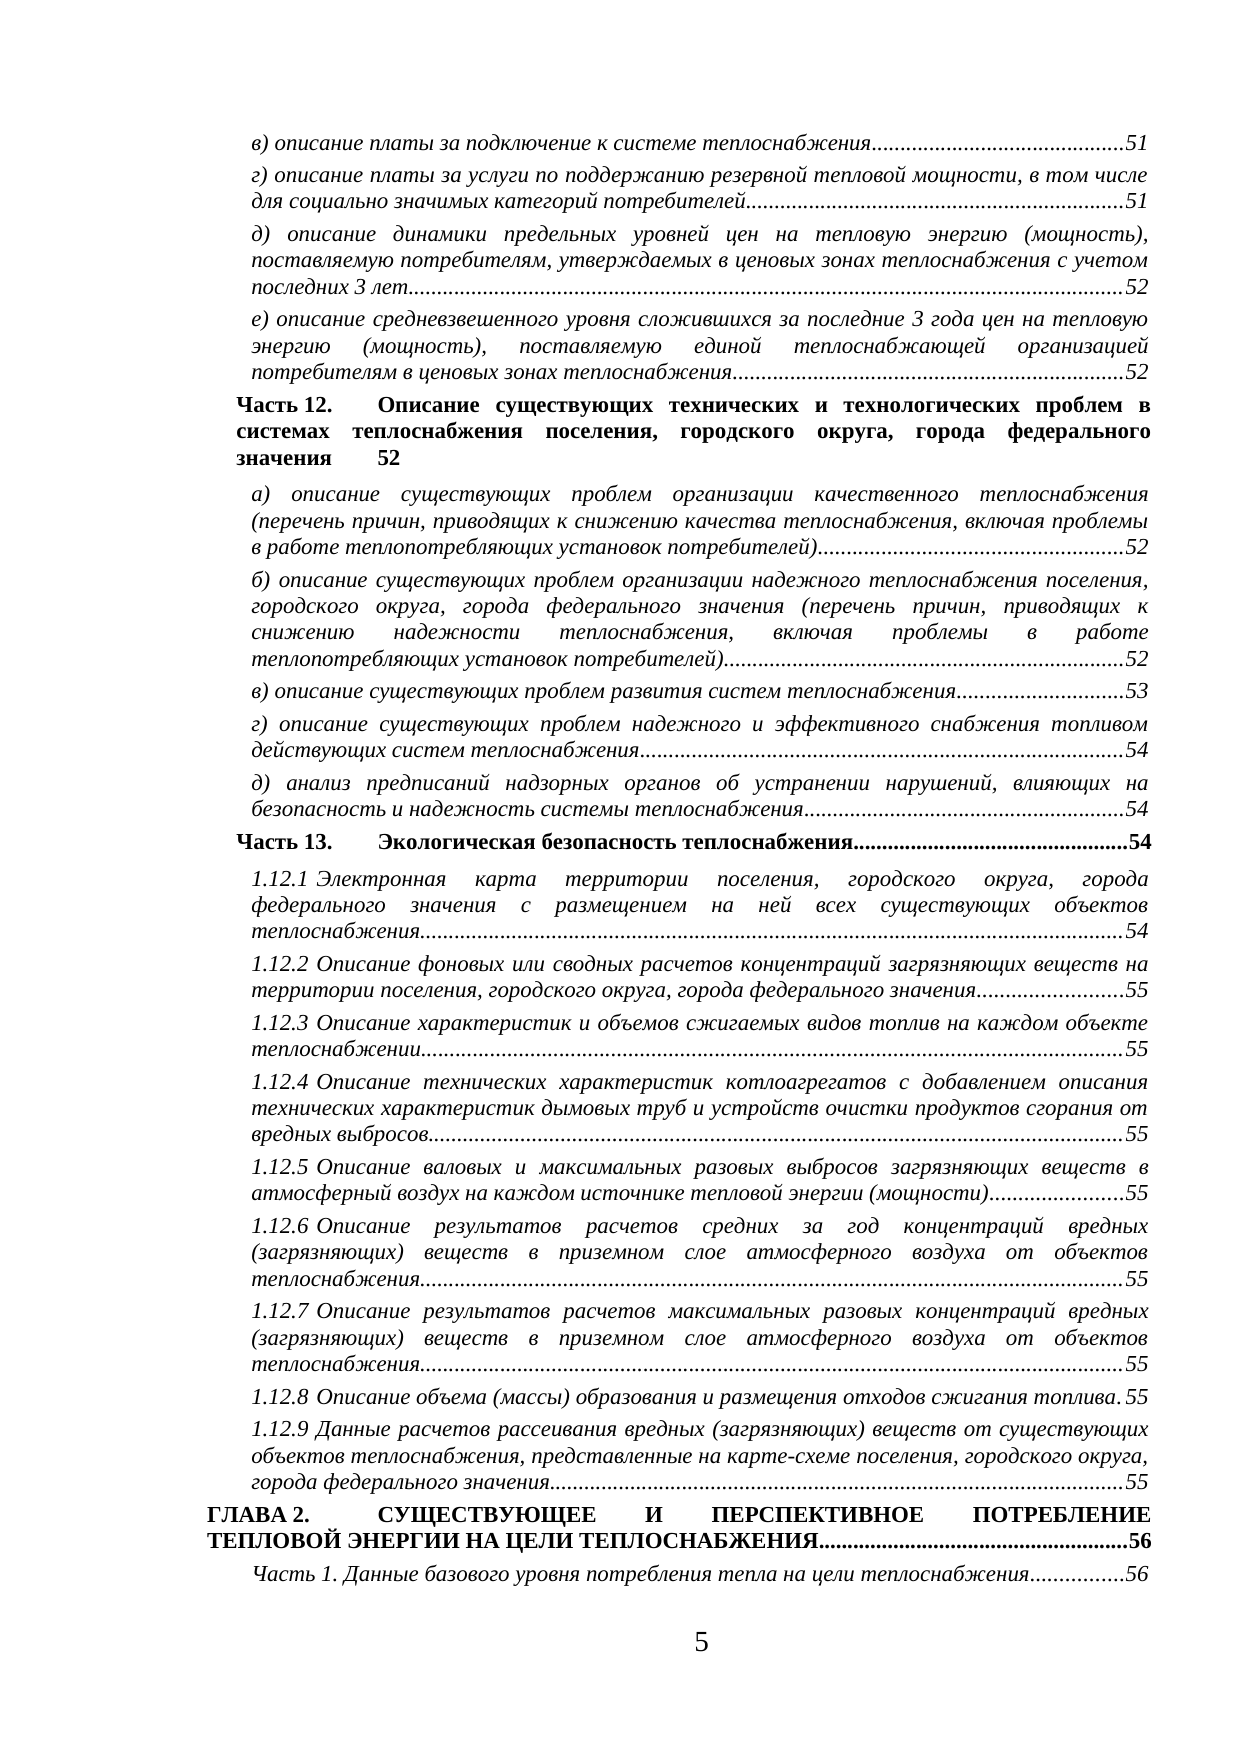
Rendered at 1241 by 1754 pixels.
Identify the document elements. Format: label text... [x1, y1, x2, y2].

text д) описание динамики предельных уровней цен на тепловую энергию (мощность), поставляемую потребителям, утверждаемых в ценовых зонах теплоснабжения с учетом последних 3 лет 52 [408, 220, 1152, 299]
text 1.12.3 Описание характеристик и объемов сжигаемых видов топлив на каждом объекте теплоснабжении 55 [251, 1009, 1152, 1062]
text б) описание существующих проблем организации надежного теплоснабжения поселения, городского округа, города федерального значения (перечень причин, приводящих к снижению надежности теплоснабжения, включая проблемы в работе теплопотребляющих установок потребителей) 52 [251, 566, 1152, 671]
text 1.12.7 Описание результатов расчетов максимальных разовых концентраций вредных (загрязняющих) веществ в приземном слое атмосферного воздуха от объектов теплоснабжения 55 [251, 1297, 1152, 1376]
text 1.12.5 Описание валовых и максимальных разовых выбросов загрязняющих веществ в атмосферный воздух на каждом источнике тепловой энергии (мощности) 55 [251, 1153, 1152, 1206]
text 1.12.4 Описание технических характеристик котлоагрегатов с добавлением описания технических характеристик дымовых труб и устройств очистки продуктов сгорания от вредных выбросов 55 [251, 1068, 1152, 1147]
text Часть 1. Данные базового уровня потребления тепла на цели теплоснабжения 56 [251, 1559, 1152, 1586]
text д) анализ предписаний надзорных органов об устранении нарушений, влияющих на безопасность и надежность системы теплоснабжения 54 [251, 769, 1152, 822]
text г) описание платы за услуги по поддержанию резервной тепловой мощности, в том числе для социально значимых категорий потребителей 51 [251, 161, 1152, 214]
text 1.12.2 Описание фоновых или сводных расчетов концентраций загрязняющих веществ на территории поселения, городского округа, города федерального значения 55 [251, 950, 1152, 1003]
text г) описание существующих проблем надежного и эффективного снабжения топливом действующих систем теплоснабжения 54 [251, 710, 1152, 763]
text ГЛАВА 2. СУЩЕСТВУЮЩЕЕ И ПЕРСПЕКТИВНОЕ ПОТРЕБЛЕНИЕ ТЕПЛОВОЙ ЭНЕРГИИ НА ЦЕЛИ ТЕПЛОСНАБЖЕНИЯ 56 [207, 1501, 1152, 1553]
text в) описание существующих проблем развития систем теплоснабжения 53 [251, 677, 1152, 704]
text а) описание существующих проблем организации качественного теплоснабжения (перечень причин, приводящих к снижению качества теплоснабжения, включая проблемы в работе теплопотребляющих установок потребителей) 52 [251, 480, 1152, 559]
text е) описание средневзвешенного уровня сложившихся за последние 3 года цен на тепловую энергию (мощность), поставляемую единой теплоснабжающей организацией потребителям в ценовых зонах теплоснабжения 52 [733, 306, 1152, 384]
text 1.12.8 Описание объема (массы) образования и размещения отходов сжигания топлива 55 [251, 1383, 1152, 1409]
text 1.12.9 Данные расчетов рассеивания вредных (загрязняющих) веществ от существующих объектов теплоснабжения, представленные на карте-схеме поселения, городского округа, города федерального значения 55 [251, 1415, 1152, 1494]
text Часть 12. Описание существующих технических и технологических проблем в системах теплоснабжения поселения, городского округа, города федерального значения 52 [236, 391, 1152, 470]
text Часть 13. Экологическая безопасность теплоснабжения 54 [236, 828, 1152, 854]
text в) описание платы за подключение к системе теплоснабжения 51 [251, 129, 1152, 155]
text 1.12.1 Электронная карта территории поселения, городского округа, города федерального значения с размещением на ней всех существующих объектов теплоснабжения 54 [251, 864, 1152, 944]
text 1.12.6 Описание результатов расчетов средних за год концентраций вредных (загрязняющих) веществ в приземном слое атмосферного воздуха от объектов теплоснабжения 55 [251, 1212, 1152, 1291]
